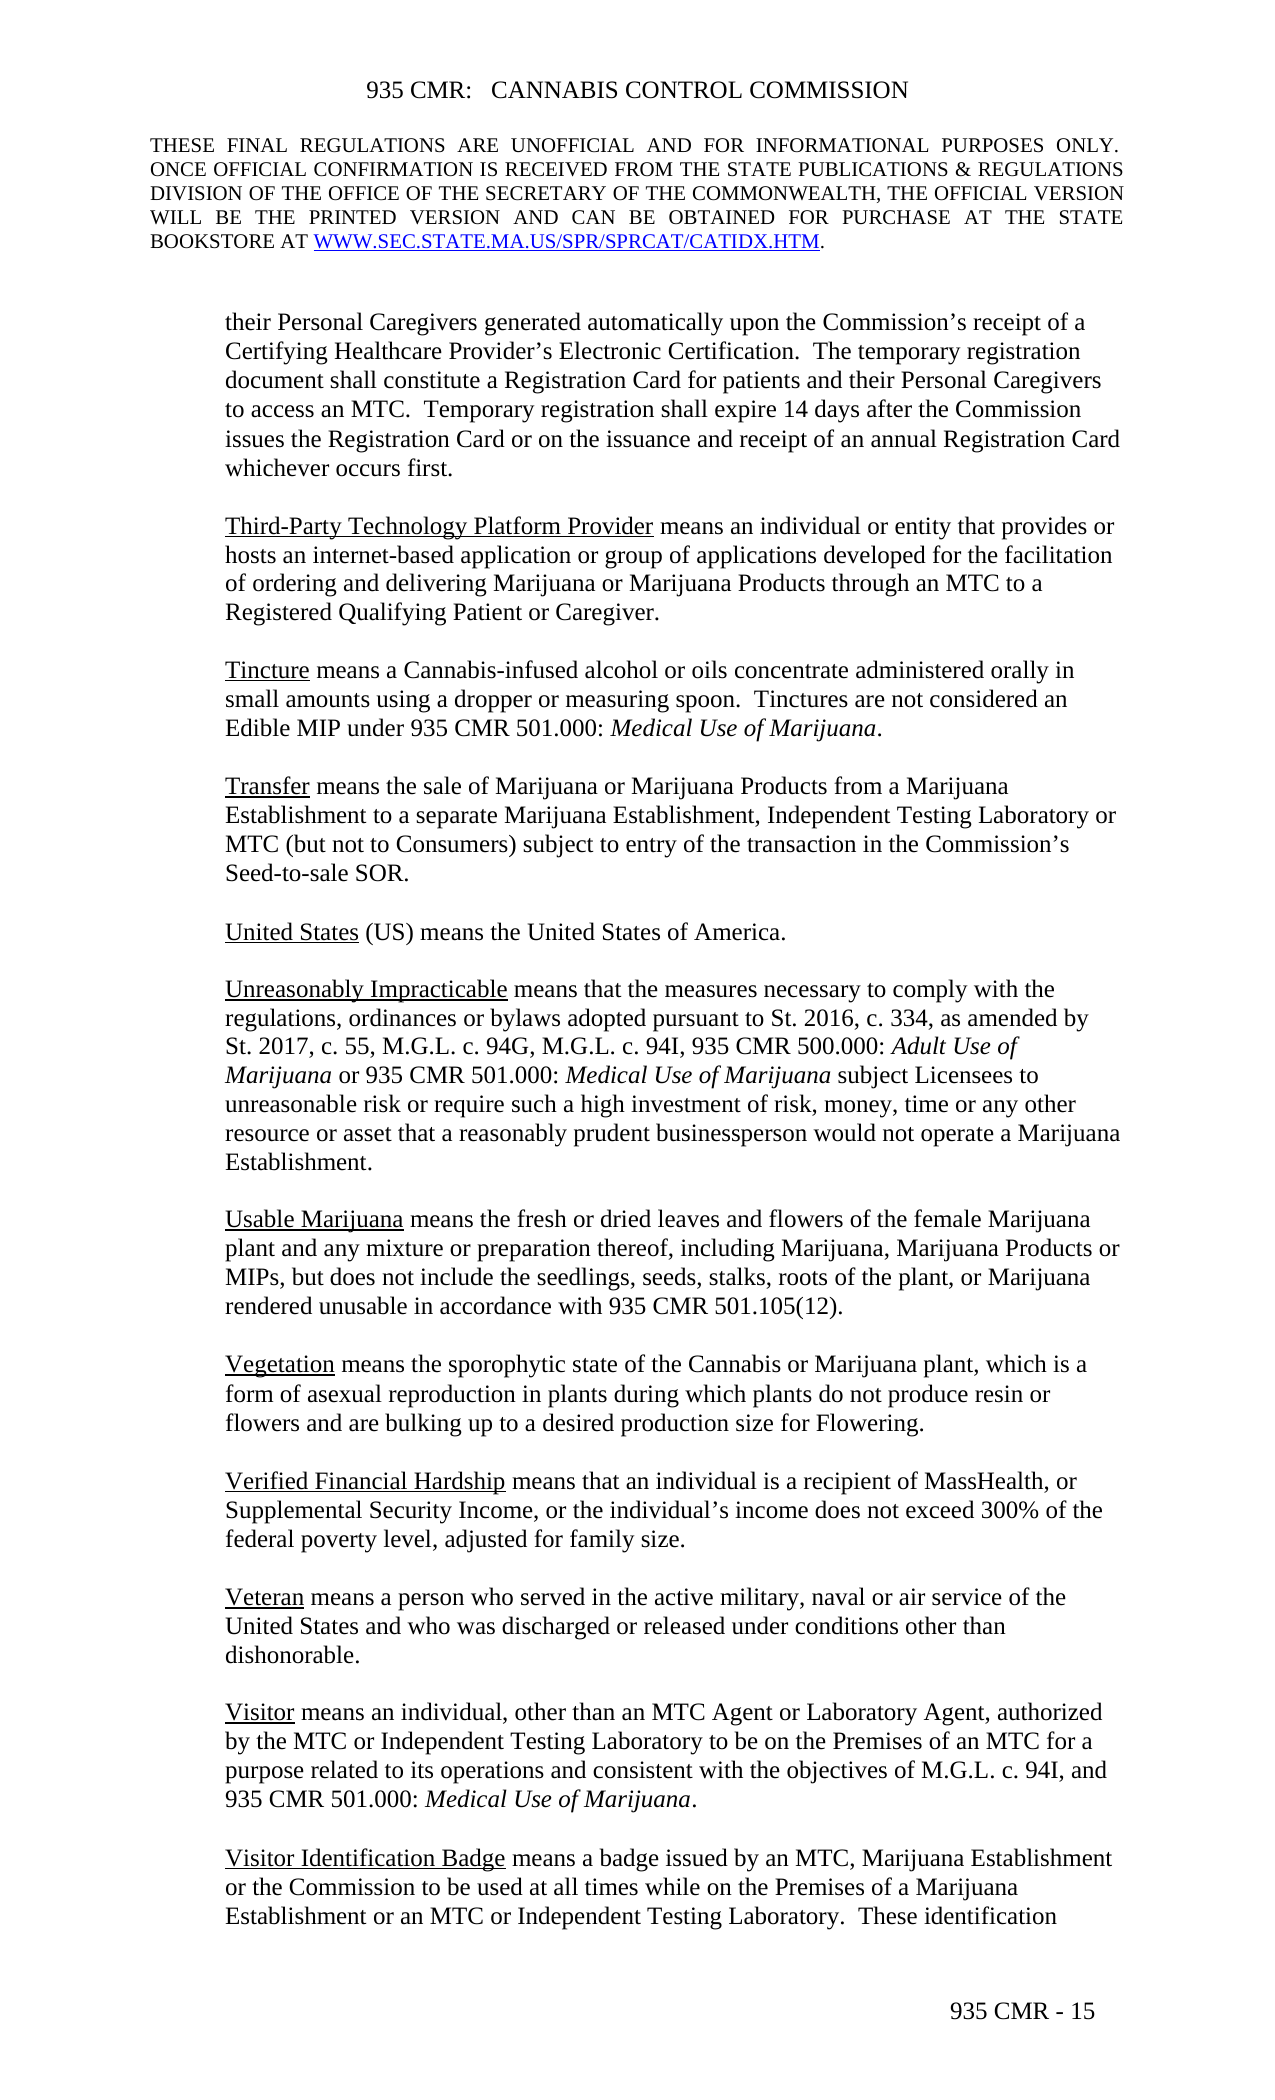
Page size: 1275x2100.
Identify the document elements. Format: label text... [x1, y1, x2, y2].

text Visitor means an individual, other than an MTC Agent or Laboratory Agent, authorized by the MTC or Independent Testing Laboratory to be on the Premises of an MTC for a purpose related to its operations and consistent with the objectives of M.G.L. c. 94I, and 935 CMR 501.000: Medical Use of Marijuana. [225, 1697, 1125, 1814]
text Transfer means the sale of Marijuana or Marijuana Products from a Marijuana Establishment to a separate Marijuana Establishment, Independent Testing Laboratory or MTC (but not to Consumers) subject to entry of the transaction in the Commission’s Seed-to-sale SOR. [225, 771, 1125, 887]
text Unreasonably Impracticable means that the measures necessary to comply with the regulations, ordinances or bylaws adopted pursuant to St. 2016, c. 334, as amended by St. 2017, c. 55, M.G.L. c. 94G, M.G.L. c. 94I, 935 CMR 500.000: Adult Use of Marijuana or 935 CMR 501.000: Medical Use of Marijuana subject Licensees to unreasonable risk or require such a high investment of risk, money, time or any other resource or asset that a reasonably prudent businessperson would not operate a Marijuana Establishment. [225, 974, 1125, 1175]
text Vegetation means the sporophytic state of the Cannabis or Marijuana plant, which is a form of asexual reproduction in plants during which plants do not produce resin or flowers and are bulking up to a desired production size for Flowering. [225, 1350, 1125, 1437]
text Usable Marijuana means the fresh or dried leaves and flowers of the female Marijuana plant and any mixture or preparation thereof, including Marijuana, Marijuana Products or MIPs, but does not include the seedlings, seeds, stalks, roots of the plant, or Marijuana rendered unusable in accordance with 935 CMR 501.105(12). [225, 1204, 1125, 1321]
text Veteran means a person who served in the active military, naval or air service of the United States and who was discharged or released under conditions other than dishonorable. [225, 1582, 1125, 1668]
text Third-Party Technology Platform Provider means an individual or entity that provides or hosts an internet-based application or group of applications developed for the facilitation of ordering and delivering Marijuana or Marijuana Products through an MTC to a Registered Qualifying Patient or Caregiver. [225, 511, 1125, 626]
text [225, 307, 1125, 482]
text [225, 1843, 1125, 1930]
text Tincture means a Cannabis-infused alcohol or oils concentrate administered orally in small amounts using a dropper or measuring spoon. Tinctures are not considered an Edible MIP under 935 CMR 501.000: Medical Use of Marijuana. [225, 655, 1125, 742]
text Verified Financial Hardship means that an individual is a recipient of MassHealth, or Supplemental Security Income, or the individual’s income does not exceed 300% of the federal poverty level, adjusted for family size. [225, 1466, 1125, 1553]
text United States (US) means the United States of America. [225, 917, 1125, 945]
